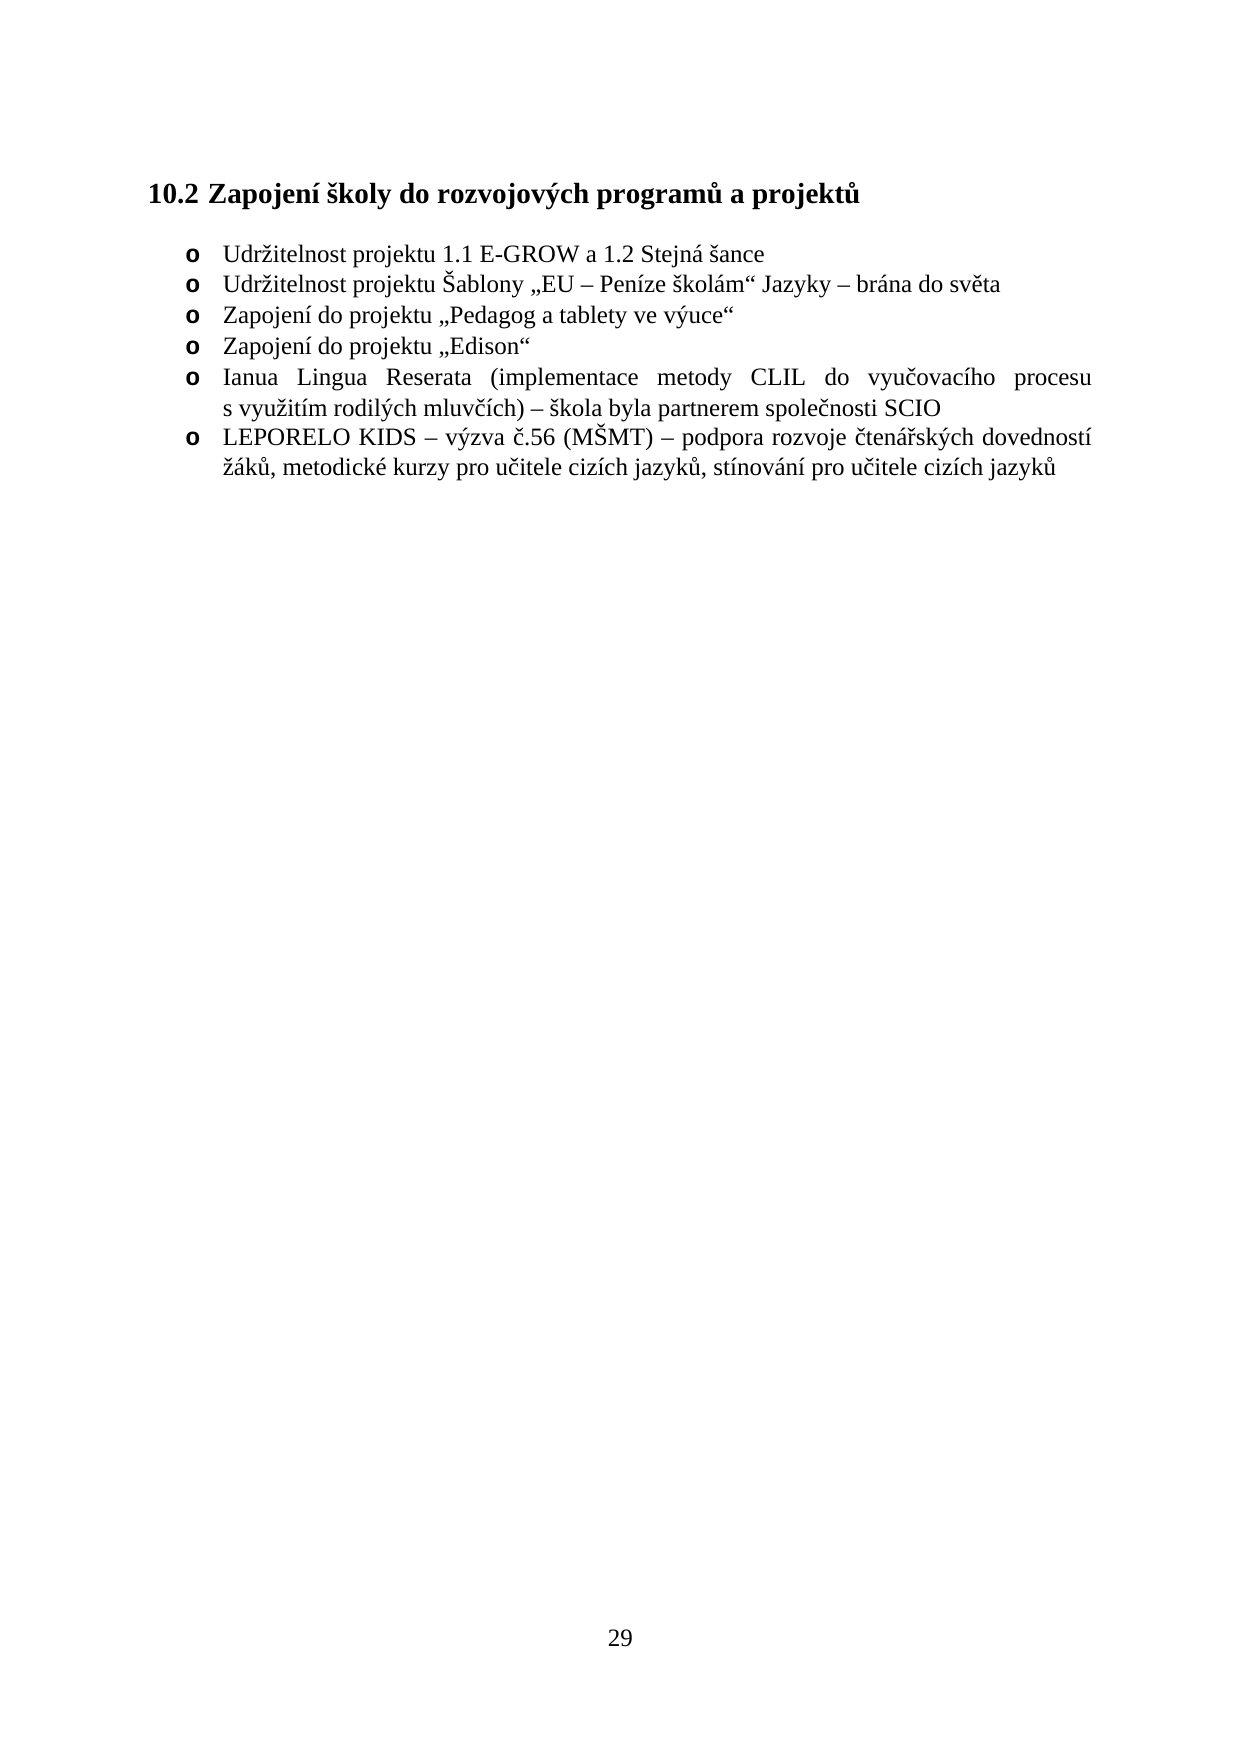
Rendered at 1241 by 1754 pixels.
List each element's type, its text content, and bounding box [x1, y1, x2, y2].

list LEPORELO KIDS – výzva č.56 (MŠMT) – podpora rozvoje čtenářských dovedností žáků, metodické kurzy pro učitele cizích jazyků, stínování pro učitele cizích jazyků [185, 422, 1093, 481]
list Udržitelnost projektu 1.1 E-GROW a 1.2 Stejná šance [185, 239, 1093, 269]
list Udržitelnost projektu Šablony „EU – Peníze školám“ Jazyky – brána do světa [185, 269, 1093, 300]
list Zapojení do projektu „Pedagog a tablety ve výuce“ [185, 300, 1093, 331]
list Zapojení do projektu „Edison“ [185, 331, 1093, 362]
list Ianua Lingua Reserata (implementace metody CLIL do vyučovacího procesu s využitím rodilých mluvčích) – škola byla partnerem společnosti SCIO [185, 362, 1093, 422]
subtitle Zapojení školy do rozvojových programů a projektů [148, 176, 1093, 210]
